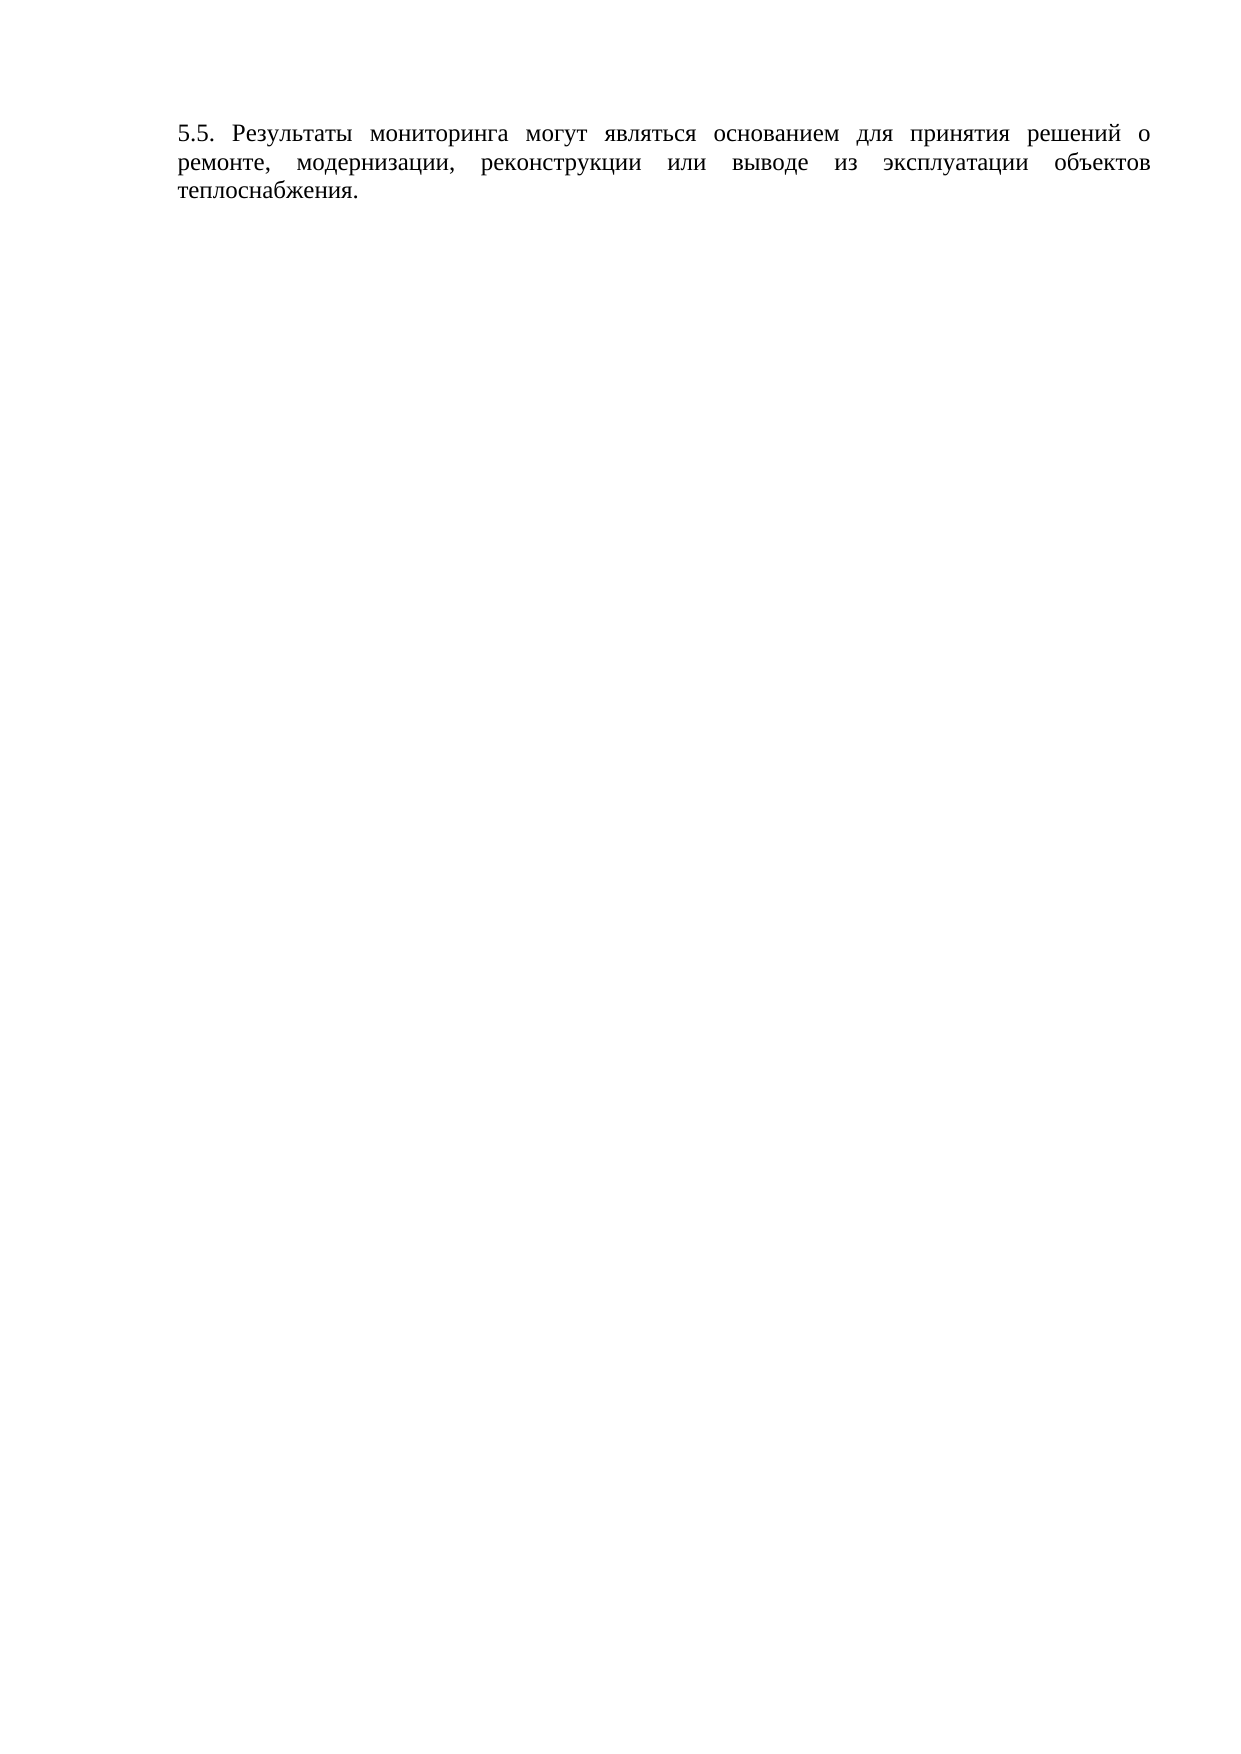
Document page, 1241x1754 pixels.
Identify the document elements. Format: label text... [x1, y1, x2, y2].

text 5.5. Результаты мониторинга могут являться основанием для принятия решений о ремонте, модернизации, реконструкции или выводе из эксплуатации объектов теплоснабжения. [177, 118, 1152, 204]
